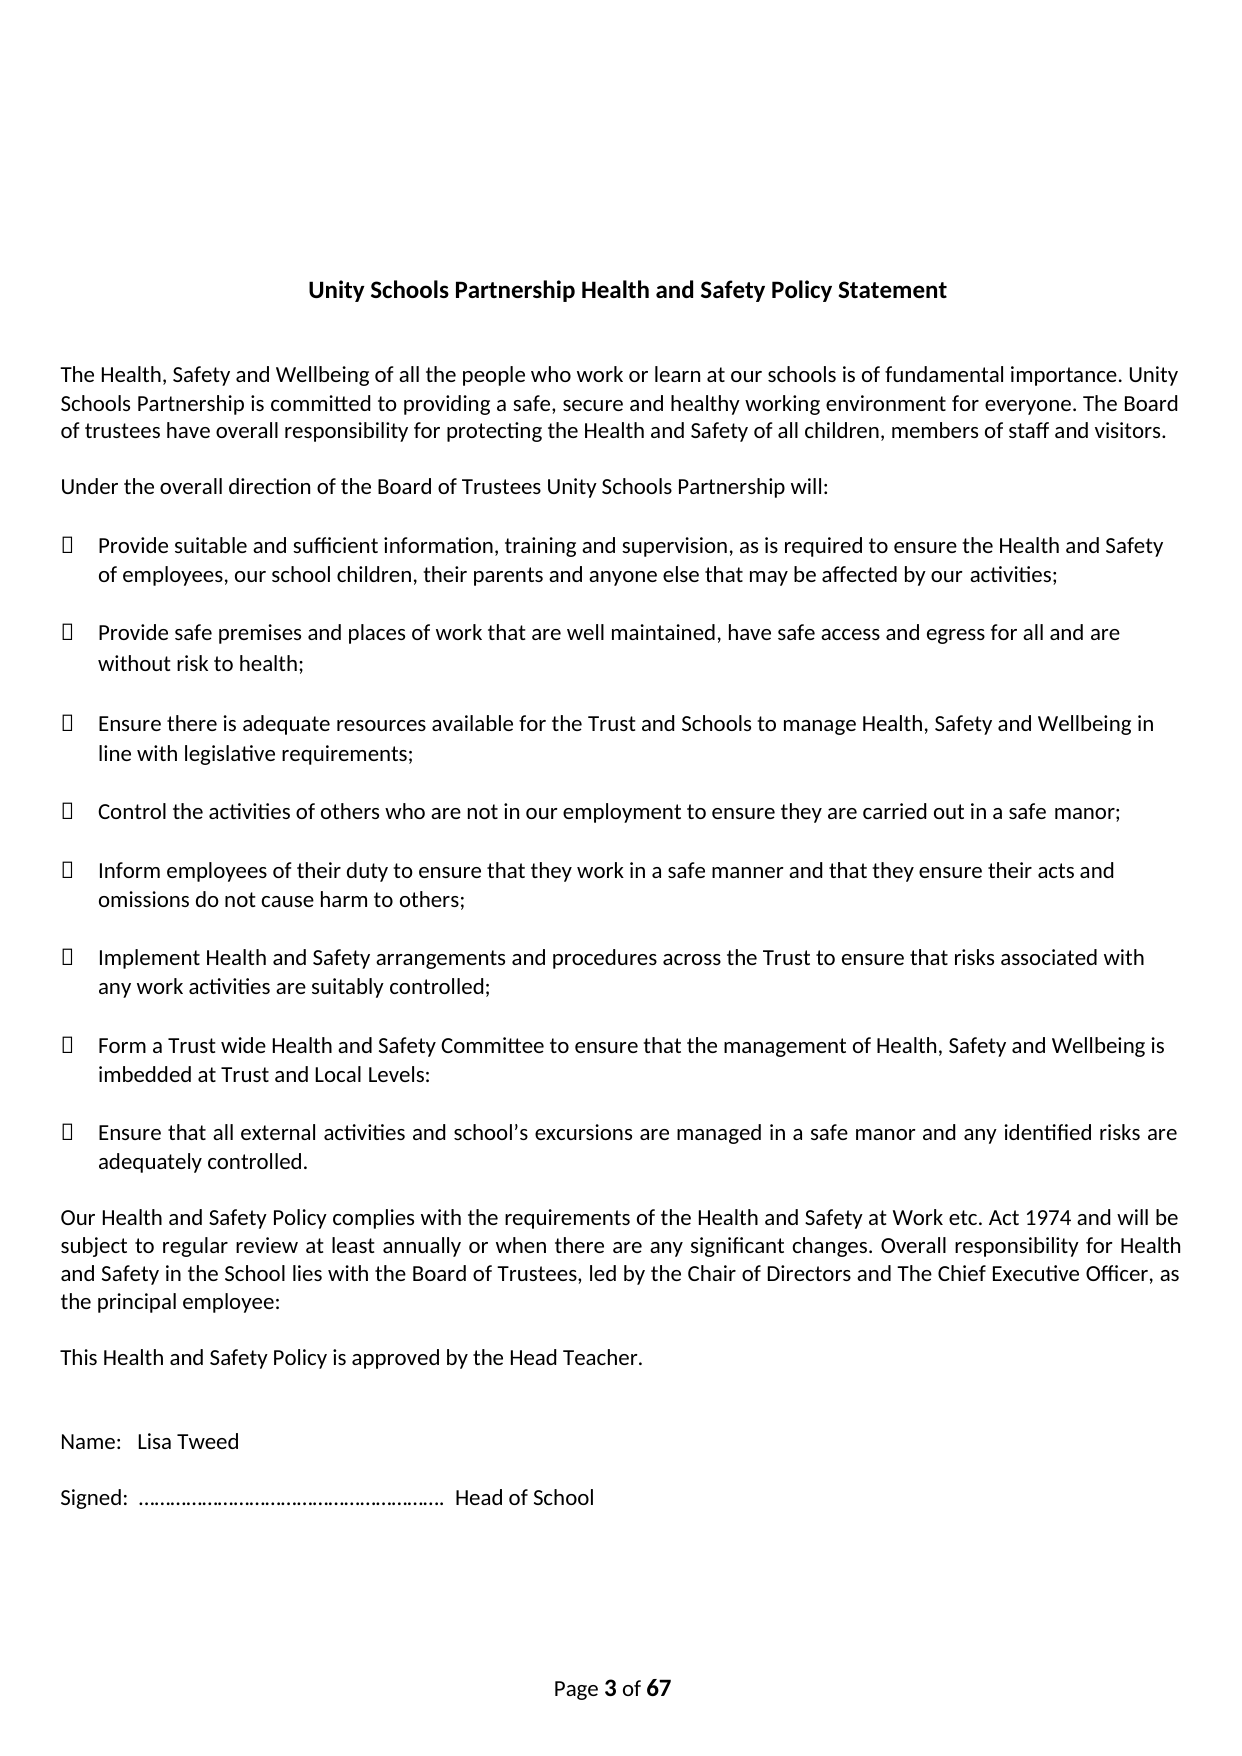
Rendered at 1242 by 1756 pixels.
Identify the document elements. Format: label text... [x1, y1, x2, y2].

text The Health, Safety and Wellbeing of all the people who work or learn at our schools is of fundamental importance. Unity Schools Partnership is committed to providing a safe, secure and healthy working environment for everyone. The Board of trustees have overall responsibility for protecting the Health and Safety of all children, members of staff and visitors. [60, 361, 1182, 445]
text Signed: …………………………………………………. Head of School [60, 1483, 1194, 1512]
text This Health and Safety Policy is approved by the Head Teacher. [60, 1343, 1194, 1371]
text adequately controlled. [98, 1147, 1194, 1175]
list Control the activities of others who are not in our employment to ensure they are carried out in a safe manor; [60, 795, 1194, 826]
text Name: Lisa Tweed [60, 1427, 1194, 1456]
list Implement Health and Safety arrangements and procedures across the Trust to ensure that risks associated with any work activities are suitably controlled; [60, 941, 1182, 1000]
list Ensure there is adequate resources available for the Trust and Schools to manage Health, Safety and Wellbeing in line with legislative requirements; [60, 707, 1181, 767]
list Form a Trust wide Health and Safety Committee to ensure that the management of Health, Safety and Wellbeing is imbedded at Trust and Local Levels: [60, 1028, 1181, 1088]
list Provide safe premises and places of work that are well maintained, have safe access and egress for all and are without risk to health; [60, 616, 1182, 677]
list Inform employees of their duty to ensure that they work in a safe manner and that they ensure their acts and omissions do not cause harm to others; [60, 854, 1182, 913]
text Under the overall direction of the Board of Trustees Unity Schools Partnership will: [60, 472, 1194, 501]
text Our Health and Safety Policy complies with the requirements of the Health and Safety at Work etc. Act 1974 and will be subject to regular review at least annually or when there are any significant changes. Overall responsibility for Health and Safety in the School lies with the Board of Trustees, led by the Chair of Directors and The Chief Executive Officer, as the principal employee: [60, 1203, 1182, 1315]
list Ensure that all external activities and school’s excursions are managed in a safe manor and any identified risks are [60, 1116, 1194, 1147]
list Provide suitable and sufficient information, training and supervision, as is required to ensure the Health and Safety of employees, our school children, their parents and anyone else that may be affected by our activities; [60, 528, 1182, 588]
subtitle Unity Schools Partnership Health and Safety Policy Statement [62, 274, 1194, 304]
